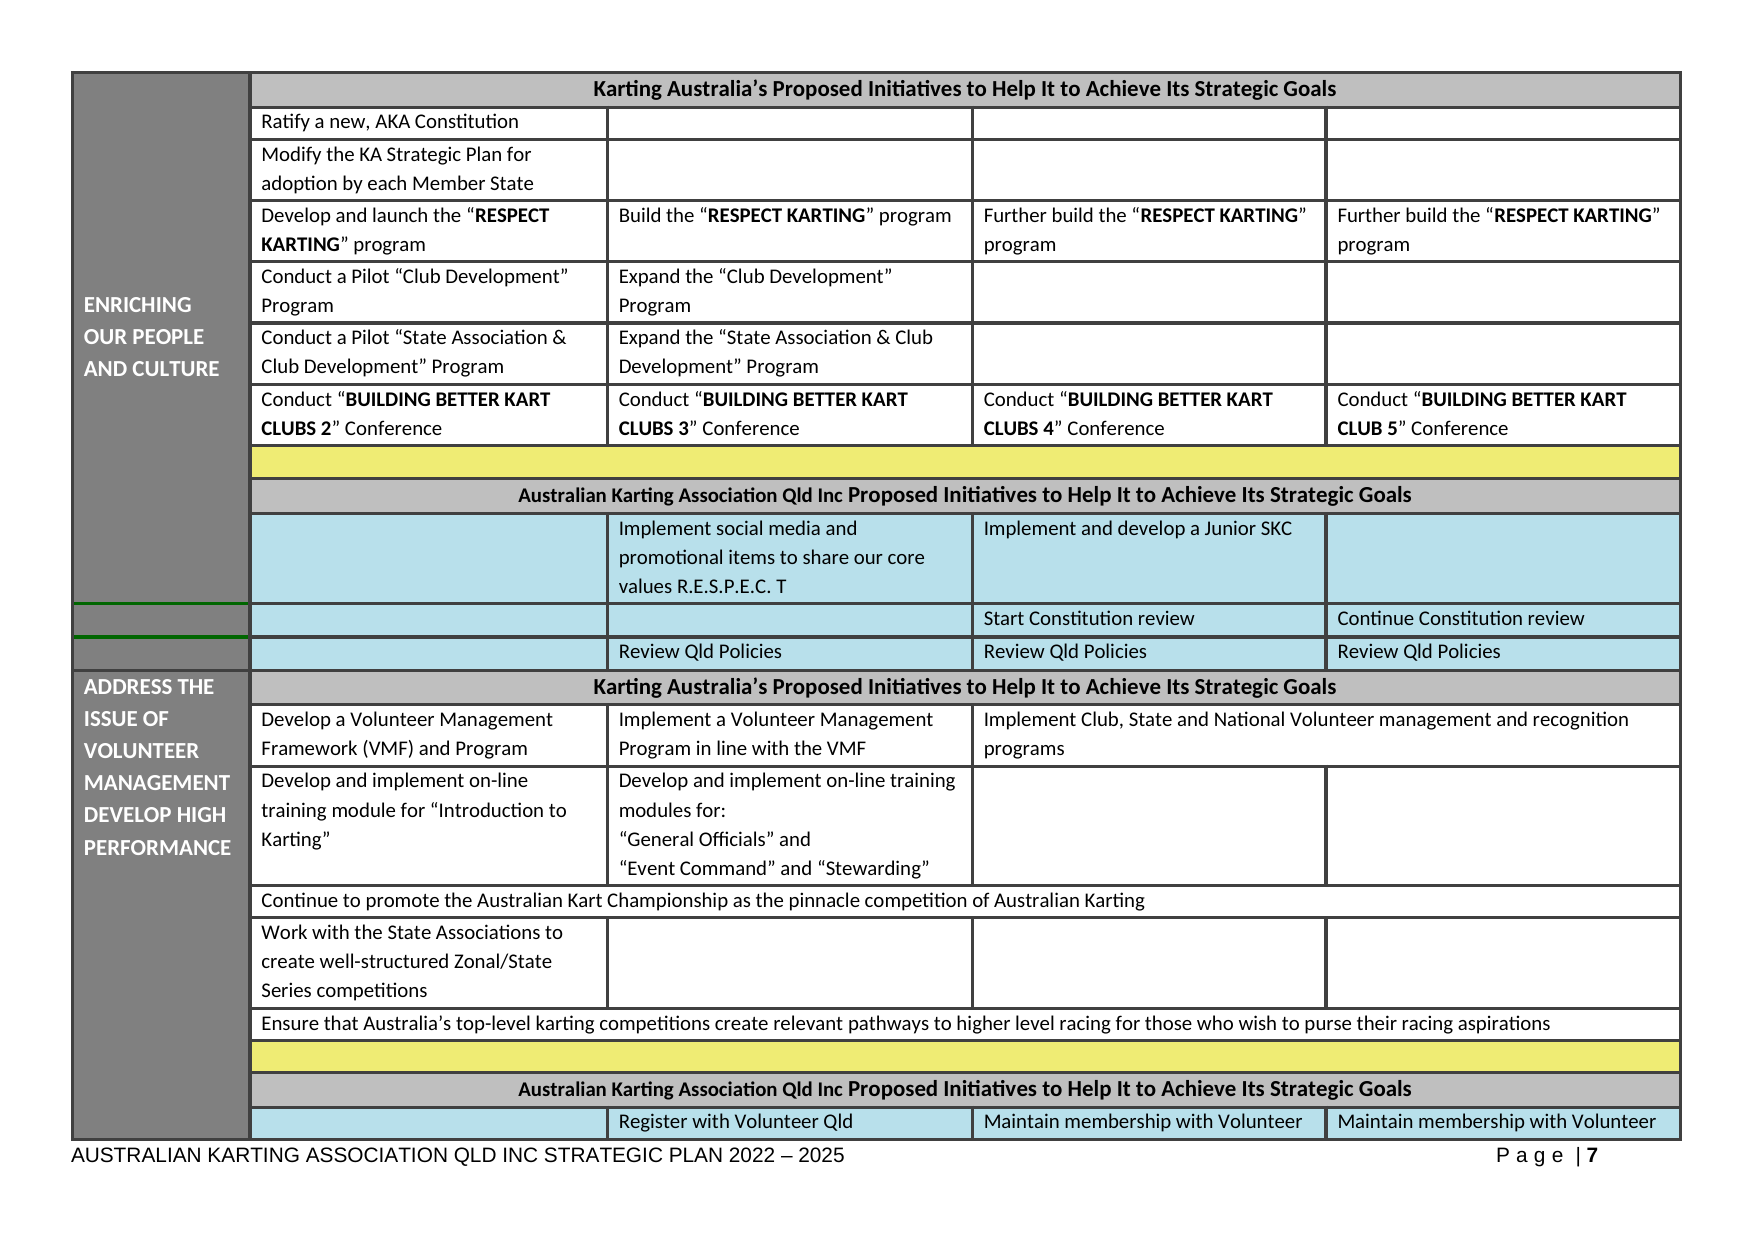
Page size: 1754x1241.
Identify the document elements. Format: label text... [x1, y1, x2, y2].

table_cell Conduct “BUILDING BETTER KART CLUBS 2” Conference [252, 386, 606, 444]
table_cell Expand the “Club Development” Program [609, 263, 971, 321]
table_cell Implement Club, State and National Volunteer management and recognition programs [974, 706, 1679, 764]
table_cell Further build the “RESPECT KARTING” program [974, 202, 1324, 260]
table_cell Implement and develop a Junior SKC [974, 515, 1324, 602]
table_cell Develop and implement on-line training module for “Introduction to Karting” [252, 768, 606, 884]
table_cell [252, 1109, 606, 1138]
table_cell Conduct “BUILDING BETTER KART CLUBS 3” Conference [609, 386, 971, 444]
table_cell Work with the State Associations to create well-structured Zonal/State Series competitions [252, 919, 606, 1007]
table_cell Conduct “BUILDING BETTER KART CLUB 5” Conference [1328, 386, 1679, 444]
table_cell Implement a Volunteer Management Program in line with the VMF [609, 706, 971, 764]
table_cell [1328, 1109, 1679, 1138]
table_cell [74, 639, 248, 669]
table_cell Karting Australia’s Proposed Initiatives to Help It to Achieve Its Strategic Goals [252, 74, 1679, 106]
table_cell Australian Karting Association Qld Inc Proposed Initiatives to Help It to Achieve Its Strategic Goals [252, 480, 1679, 512]
table_cell Further build the “RESPECT KARTING” program [1328, 202, 1679, 260]
table_cell [252, 447, 1679, 477]
table_cell Start Constitution review [974, 605, 1324, 635]
table_cell Ratify a new, AKA Constitution [252, 109, 606, 138]
table_cell Review Qld Policies [974, 639, 1324, 669]
table_cell [609, 109, 971, 138]
table_cell [252, 605, 606, 635]
table_cell Conduct a Pilot “State Association & Club Development” Program [252, 325, 606, 383]
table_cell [609, 1109, 971, 1138]
table_cell Review Qld Policies [1328, 639, 1679, 669]
table_cell [1328, 263, 1679, 321]
table_cell [974, 325, 1324, 383]
table_cell [609, 605, 971, 635]
table_cell [609, 141, 971, 199]
table_cell Develop and launch the “RESPECT KARTING” program [252, 202, 606, 260]
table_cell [974, 1109, 1324, 1138]
table_cell Modify the KA Strategic Plan for adoption by each Member State [252, 141, 606, 199]
table_cell Expand the “State Association & Club Development” Program [609, 325, 971, 383]
table_cell Continue to promote the Australian Kart Championship as the pinnacle competition of Australian Karting [252, 887, 1679, 916]
table_cell [974, 263, 1324, 321]
table_cell [1328, 515, 1679, 602]
table_cell ADDRESS THE ISSUE OF VOLUNTEER MANAGEMENT DEVELOP HIGH PERFORMANCE [74, 672, 248, 1138]
table_cell [974, 141, 1324, 199]
table_cell Develop and implement on-line training modules for: “General Officials” and “Event Command” and “Stewarding” [609, 768, 971, 884]
table_cell [609, 919, 971, 1007]
table_cell [1328, 768, 1679, 884]
table_cell [252, 515, 606, 602]
table_cell Australian Karting Association Qld Inc Proposed Initiatives to Help It to Achieve Its Strategic Goals [252, 1074, 1679, 1106]
table_cell Continue Constitution review [1328, 605, 1679, 635]
table_cell [1328, 919, 1679, 1007]
table_cell Conduct a Pilot “Club Development” Program [252, 263, 606, 321]
table_cell ENRICHING OUR PEOPLE AND CULTURE [74, 74, 248, 602]
table_cell Review Qld Policies [609, 639, 971, 669]
table_cell [974, 919, 1324, 1007]
table_cell [974, 109, 1324, 138]
table_cell [74, 605, 248, 635]
table_cell [974, 768, 1324, 884]
table_cell [1328, 325, 1679, 383]
table_cell [252, 639, 606, 669]
table_cell Implement social media and promotional items to share our core values R.E.S.P.E.C. T [609, 515, 971, 602]
table_cell [1328, 141, 1679, 199]
table_cell Develop a Volunteer Management Framework (VMF) and Program [252, 706, 606, 764]
table_cell [1328, 109, 1679, 138]
table_cell [252, 1042, 1679, 1071]
table_cell Ensure that Australia’s top-level karting competitions create relevant pathways to higher level racing for those who wish to purse their racing aspirations [252, 1010, 1679, 1039]
table_cell Build the “RESPECT KARTING” program [609, 202, 971, 260]
table_cell Karting Australia’s Proposed Initiatives to Help It to Achieve Its Strategic Goals [252, 672, 1679, 703]
table_cell Conduct “BUILDING BETTER KART CLUBS 4” Conference [974, 386, 1324, 444]
